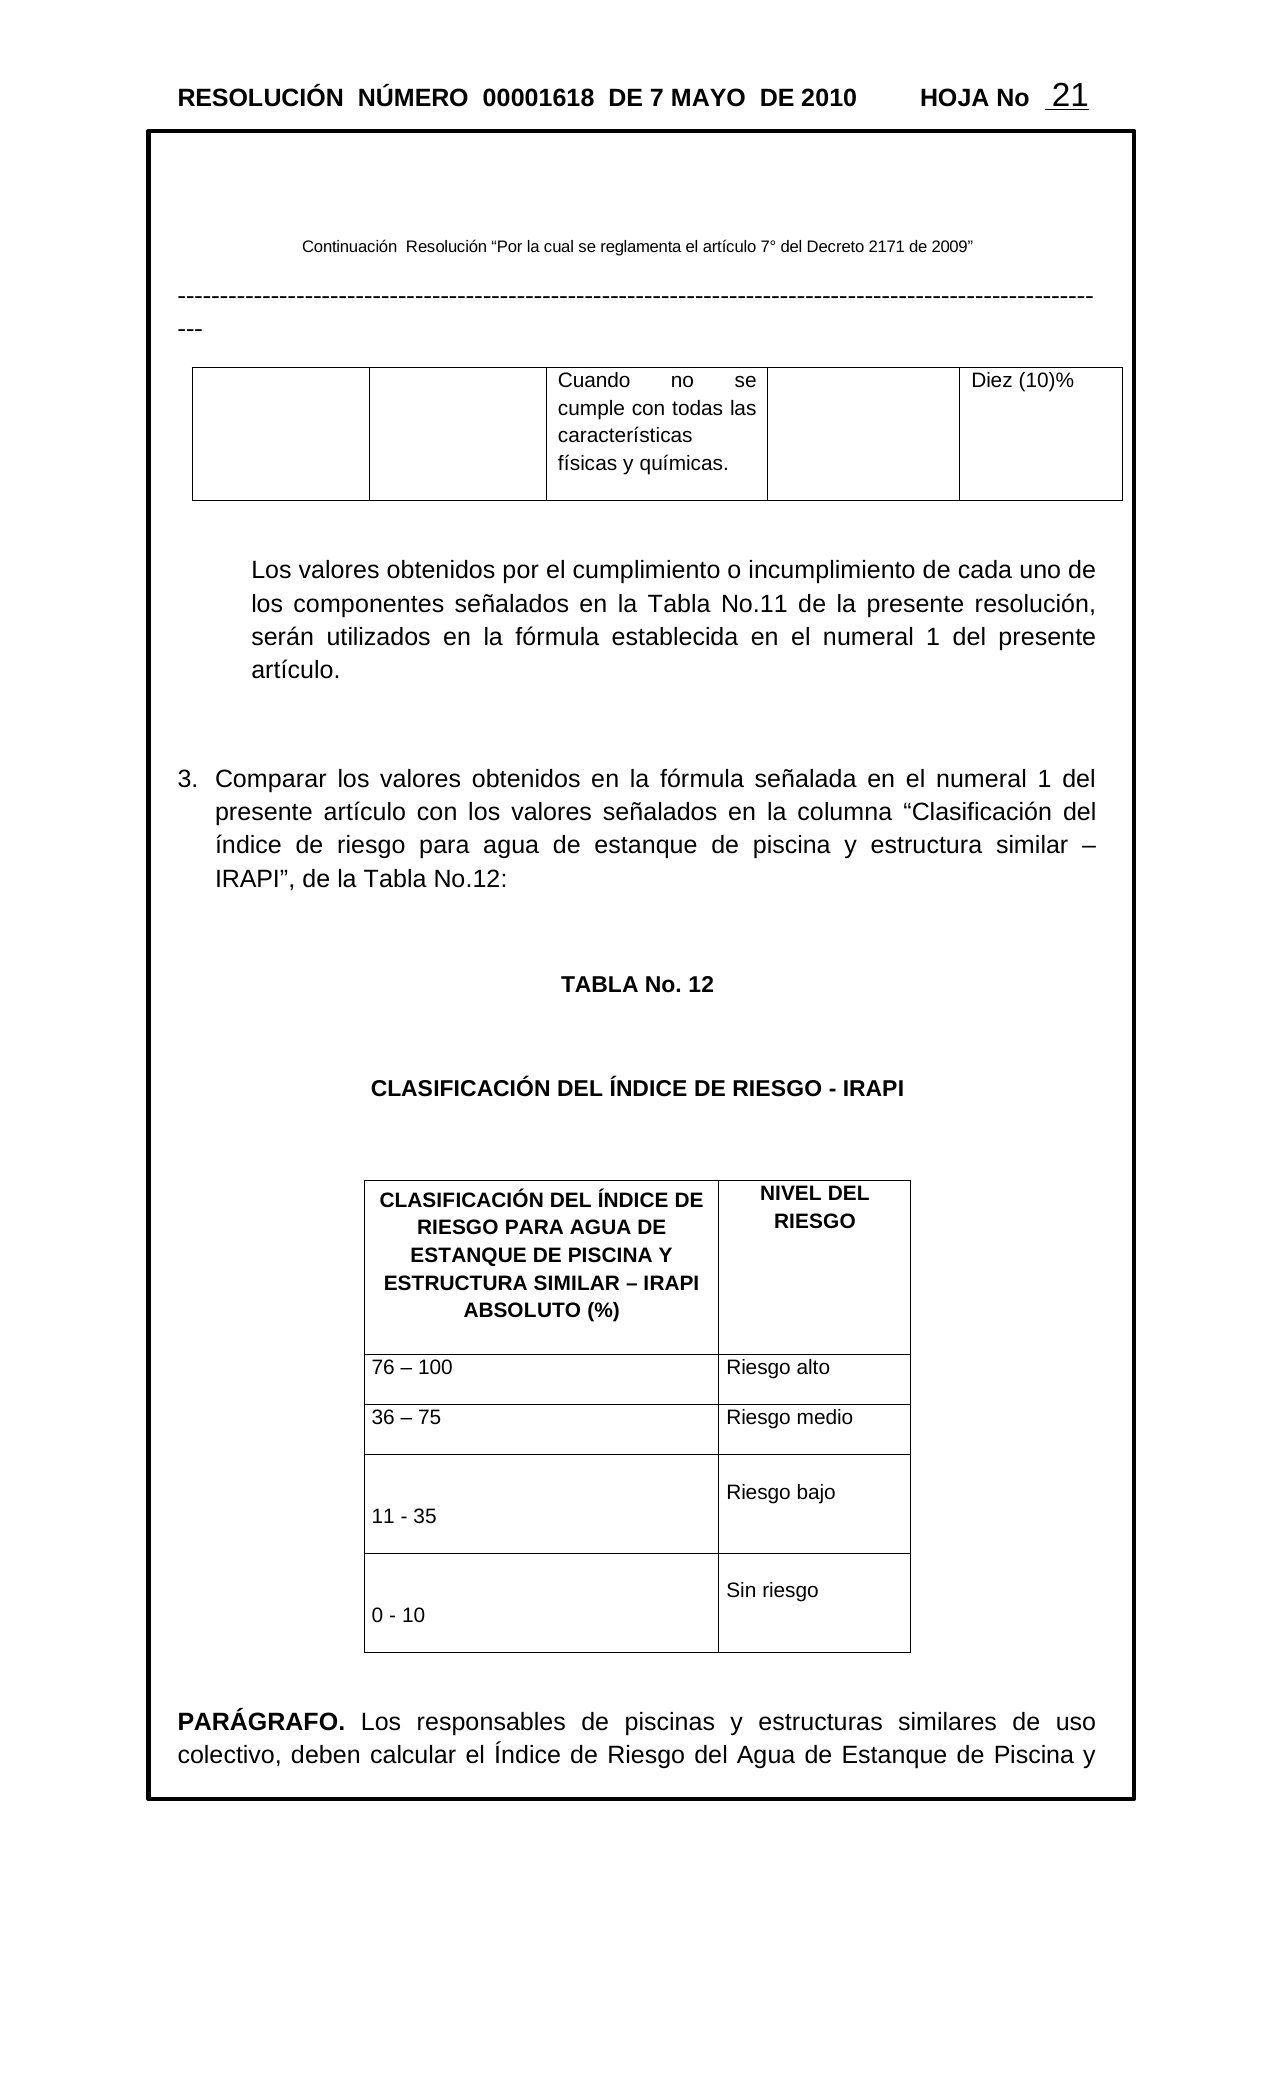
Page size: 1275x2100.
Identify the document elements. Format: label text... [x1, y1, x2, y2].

text CLASIFICACIÓN DEL ÍNDICE DE RIESGO - IRAPI [177, 1074, 1098, 1101]
table_cell Diez (10)% [960, 368, 1122, 500]
table_cell 0 - 10 [365, 1554, 718, 1652]
text Los valores obtenidos por el cumplimiento o incumplimiento de cada uno de los componentes señalados en de la presente resolución, serán utilizados en la fórmula establecida en el numeral 1 del presente artículo. [251, 555, 1098, 684]
table_header NIVEL DEL RIESGO [719, 1181, 910, 1354]
table_cell 11 - 35 [365, 1455, 718, 1553]
table_cell Riesgo medio [719, 1405, 910, 1454]
table_cell [768, 368, 959, 500]
text TABLA No. 12 [177, 970, 1098, 997]
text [177, 1707, 1098, 1769]
table_cell Riesgo bajo [719, 1455, 910, 1553]
list Comparar los valores obtenidos en la fórmula señalada en el numeral 1 del presente artículo con los valores señalados en la columna “Clasificación del índice de riesgo para agua de estanque de piscina y estructura similar – IRAPI”, de : [177, 764, 1098, 893]
table_header CLASIFICACIÓN DEL ÍNDICE DE RIESGO PARA AGUA DE ESTANQUE DE PISCINA Y ESTRUCTURA SIMILAR – IRAPI ABSOLUTO (%) [365, 1181, 718, 1354]
table_cell Sin riesgo [719, 1554, 910, 1652]
table_cell Riesgo alto [719, 1355, 910, 1404]
table_cell [370, 368, 546, 500]
table_cell 76 – 100 [365, 1355, 718, 1404]
table_cell Cuando no se cumple con todas las características físicas y químicas. [547, 368, 767, 500]
table_cell 36 – 75 [365, 1405, 718, 1454]
